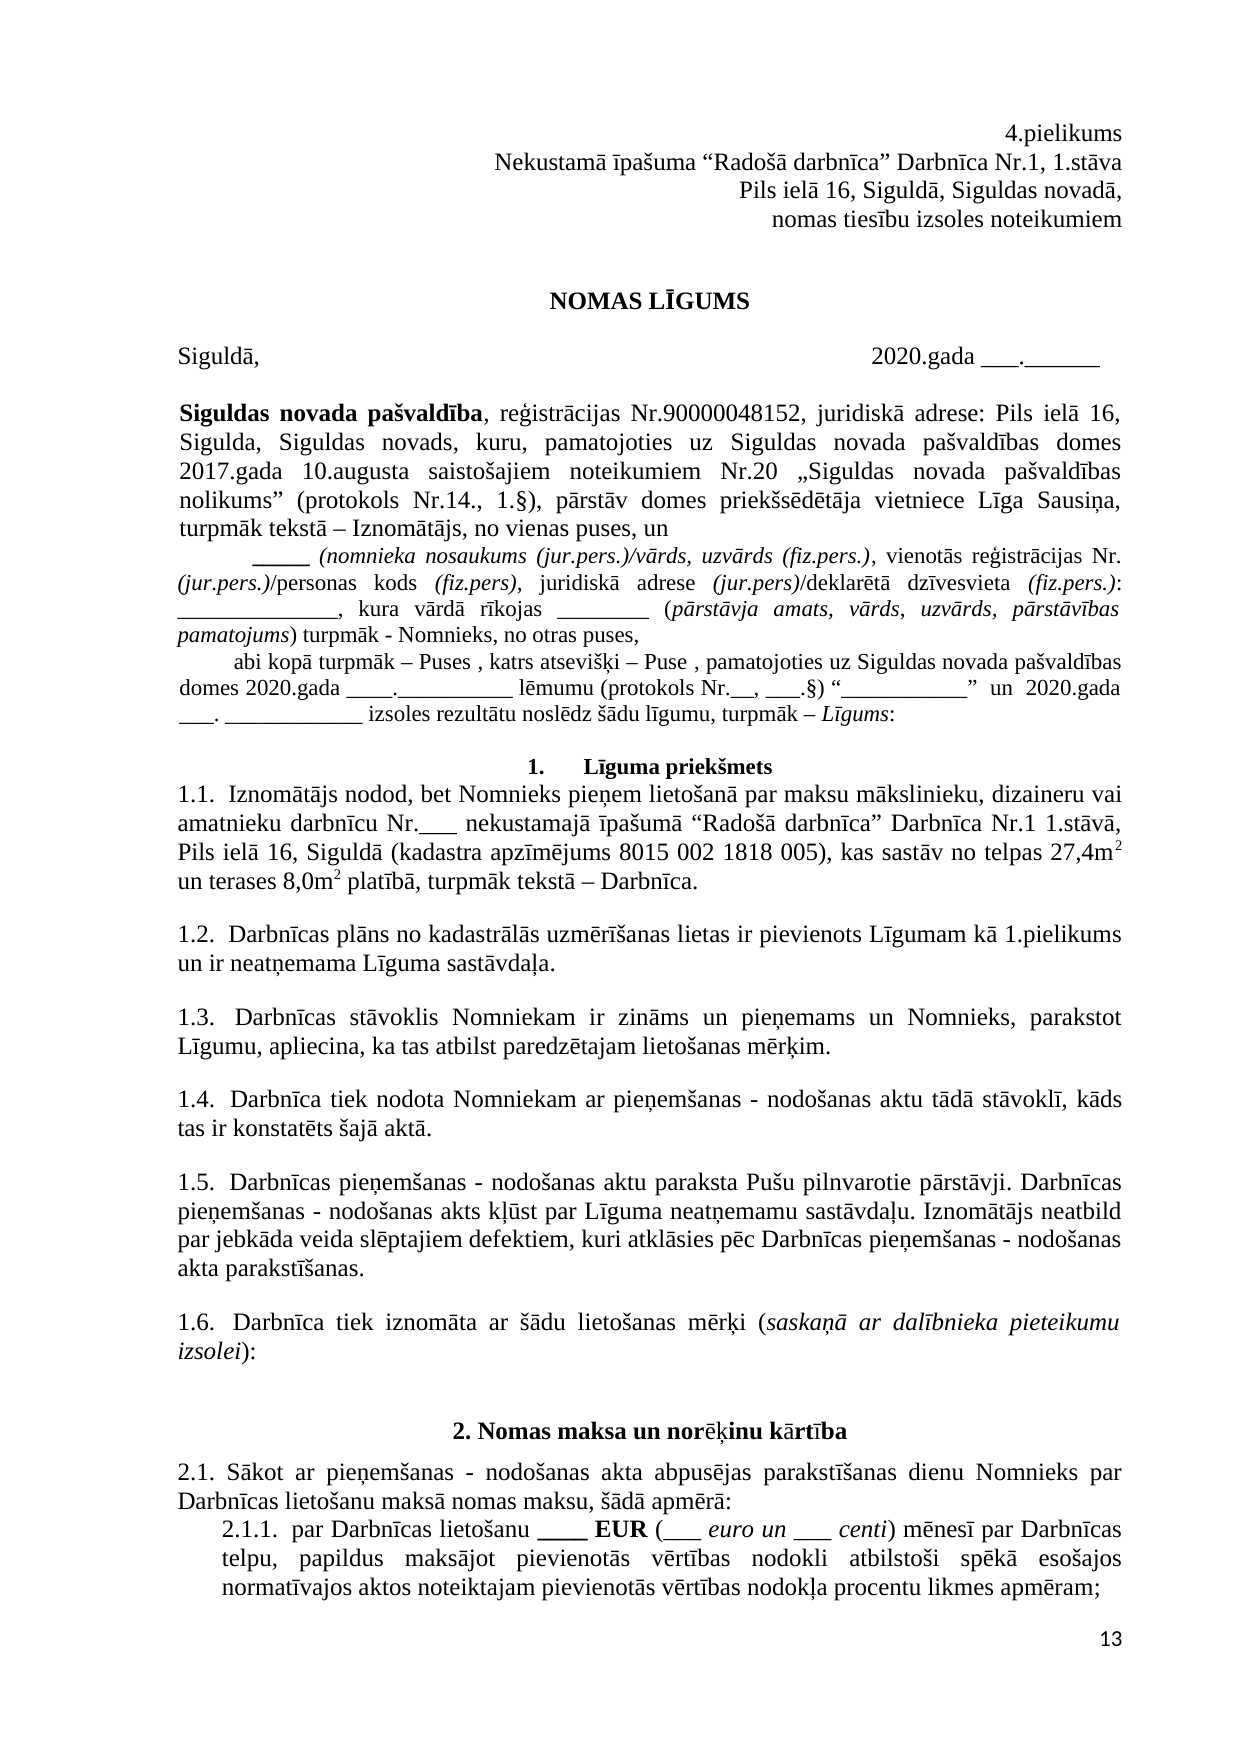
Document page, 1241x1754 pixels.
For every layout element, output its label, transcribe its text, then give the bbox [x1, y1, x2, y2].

text 2. Nomas maksa un norēķinu kārtība [177, 1416, 1122, 1444]
text Siguldā, 2020.gada ___.______ [177, 341, 1122, 370]
text 2.1. Sākot ar pieņemšanas - nodošanas akta abpusējas parakstīšanas dienu Nomnieks par Darbnīcas lietošanu maksā nomas maksu, šādā apmērā: [177, 1457, 1122, 1514]
text 1.3. Darbnīcas stāvoklis Nomniekam ir zināms un pieņemams un Nomnieks, parakstot Līgumu, apliecina, ka tas atbilst paredzētajam lietošanas mērķim. [177, 1002, 1122, 1059]
text 1.2. Darbnīcas plāns no kadastrālās uzmērīšanas lietas ir pievienots Līgumam kā 1.pielikums un ir neatņemama Līguma sastāvdaļa. [177, 919, 1122, 977]
text 1.1. Iznomātājs nodod, bet Nomnieks pieņem lietošanā par maksu mākslinieku, dizaineru vai amatnieku darbnīcu Nr.___ nekustamajā īpašumā “Radošā darbnīca” Darbnīca Nr.1 1.stāvā, Pils ielā 16, Siguldā (kadastra apzīmējums 8015 002 1818 005), kas sastāv no telpas 27,4m2 un terases 8,0m2 platībā, turpmāk tekstā – Darbnīca. [177, 779, 1122, 894]
text 1.5. Darbnīcas pieņemšanas - nodošanas aktu paraksta Pušu pilnvarotie pārstāvji. Darbnīcas pieņemšanas - nodošanas akts kļūst par Līguma neatņemamu sastāvdaļu. Iznomātājs neatbild par jebkāda veida slēptajiem defektiem, kuri atklāsies pēc Darbnīcas pieņemšanas - nodošanas akta parakstīšanas. [177, 1167, 1122, 1282]
text _____ (nomnieka nosaukums (jur.pers.)/vārds, uzvārds (fiz.pers.), vienotās reģistrācijas Nr. (jur.pers.)/personas kods (fiz.pers), juridiskā adrese (jur.pers)/deklarētā dzīvesvieta (fiz.pers.): ______________, kura vārdā rīkojas ________ (pārstāvja amats, vārds, uzvārds, pārstāvības pamatojums) turpmāk - Nomnieks, no otras puses, [177, 542, 1122, 648]
text 1.4. Darbnīca tiek nodota Nomniekam ar pieņemšanas - nodošanas aktu tādā stāvoklī, kāds tas ir konstatēts šajā aktā. [177, 1084, 1122, 1142]
text Nekustamā īpašuma “Radošā darbnīca” Darbnīca Nr.1, 1.stāva [177, 147, 1122, 176]
text 4.pielikums [177, 118, 1122, 147]
text 2.1.1. par Darbnīcas lietošanu ____ EUR (___ euro un ___ centi) mēnesī par Darbnīcas telpu, papildus maksājot pievienotās vērtības nodokli atbilstoši spēkā esošajos normatīvajos aktos noteiktajam pievienotās vērtības nodokļa procentu likmes apmēram; [222, 1514, 1122, 1601]
text 1.6. Darbnīca tiek iznomāta ar šādu lietošanas mērķi (saskaņā ar dalībnieka pieteikumu izsolei): [177, 1307, 1122, 1364]
text nomas tiesību izsoles noteikumiem [177, 204, 1122, 233]
text Pils ielā 16, Siguldā, Siguldas novadā, [177, 176, 1122, 204]
text NOMAS LĪGUMS [177, 286, 1122, 315]
text Siguldas novada pašvaldība, reģistrācijas Nr.90000048152, juridiskā adrese: Pils ielā 16, Sigulda, Siguldas novads, kuru, pamatojoties uz Siguldas novada pašvaldības domes 2017.gada 10.augusta saistošajiem noteikumiem Nr.20 „Siguldas novada pašvaldības nolikums” (protokols Nr.14., 1.§), pārstāv domes priekšsēdētāja vietniece Līga Sausiņa, turpmāk tekstā – Iznomātājs, no vienas puses, un [179, 398, 1122, 542]
list Līguma priekšmets [177, 753, 1122, 779]
text abi kopā turpmāk – Puses , katrs atsevišķi – Puse , pamatojoties uz Siguldas novada pašvaldības domes 2020.gada ____.__________ lēmumu (protokols Nr.__, ___.§) “___________” un 2020.gada ___. ____________ izsoles rezultātu noslēdz šādu līgumu, turpmāk – Līgums: [179, 648, 1122, 727]
